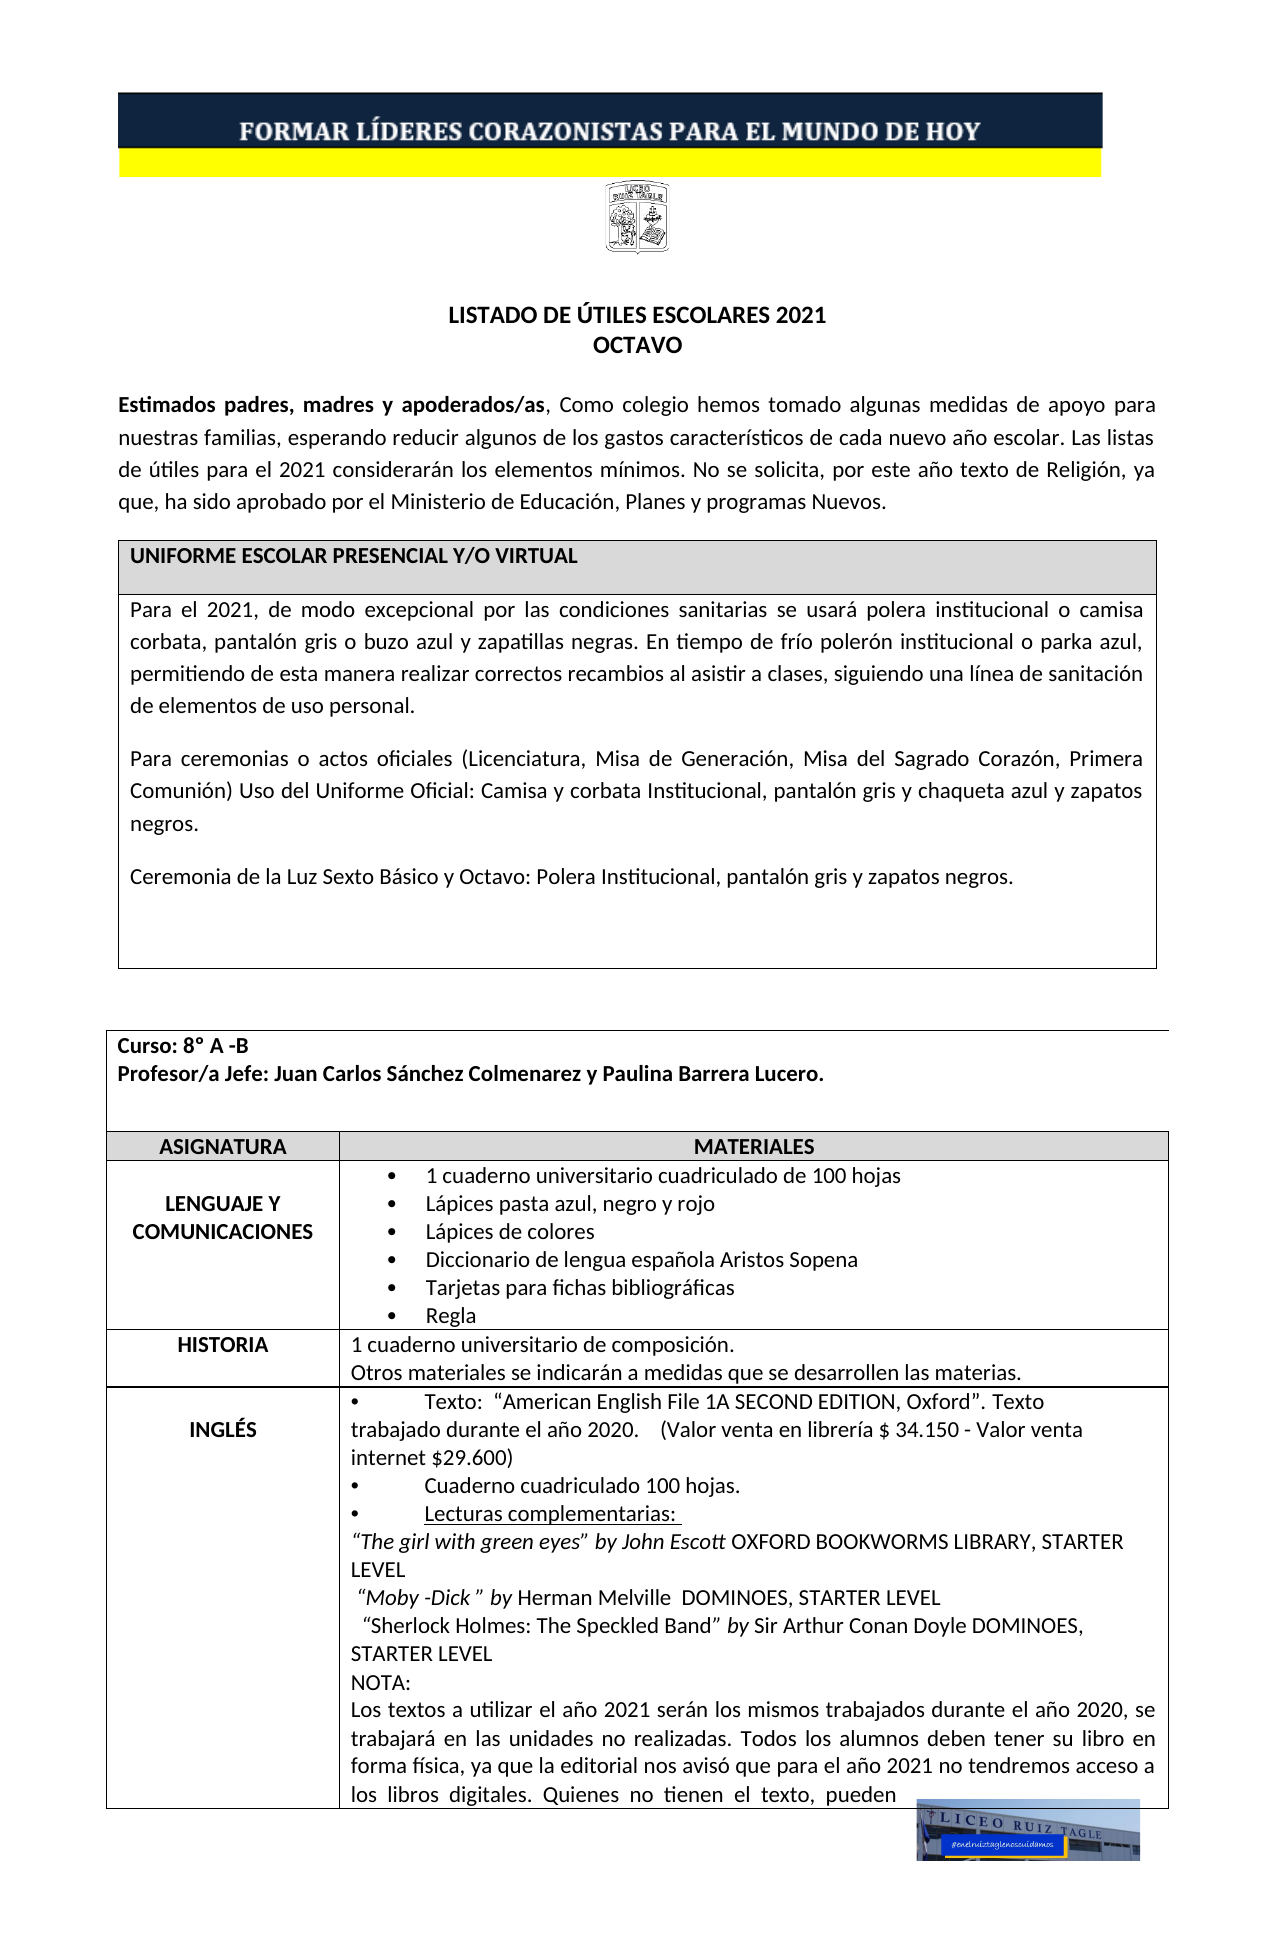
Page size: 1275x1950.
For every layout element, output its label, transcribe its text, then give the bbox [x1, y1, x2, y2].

table_cell LENGUAJE Y COMUNICACIONES [107, 1161, 339, 1329]
table_cell MATERIALES [340, 1132, 1168, 1160]
table_cell INGLÉS [107, 1388, 339, 1808]
table_header Curso: 8º A -B Profesor/a Jefe: Juan Carlos Sánchez Colmenarez y Paulina Barrera Lucero. [107, 1031, 1169, 1131]
text OCTAVO [118, 329, 1157, 360]
table_header UNIFORME ESCOLAR PRESENCIAL Y/O VIRTUAL [119, 541, 1156, 594]
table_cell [340, 1388, 1168, 1808]
text Estimados padres, madres y apoderados/as, Como colegio hemos tomado algunas medidas de apoyo para nuestras familias, esperando reducir algunos de los gastos característicos de cada nuevo año escolar. Las listas de útiles para el 2021 considerarán los elementos mínimos. No se solicita, por este año texto de Religión, ya que, ha sido aprobado por el Ministerio de Educación, Planes y programas Nuevos. [118, 391, 1157, 515]
picture [118, 88, 1103, 177]
picture [916, 1809, 1141, 1861]
picture [605, 180, 670, 255]
table_cell 1 cuaderno universitario de composición. Otros materiales se indicarán a medidas que se desarrollen las materias. [340, 1330, 1168, 1386]
table_cell HISTORIA [107, 1330, 339, 1386]
table_cell ASIGNATURA [107, 1132, 339, 1160]
text LISTADO DE ÚTILES ESCOLARES 2021 [118, 299, 1157, 329]
table_cell 1 cuaderno universitario cuadriculado de 100 hojas Lápices pasta azul, negro y rojo Lápices de colores Diccionario de lengua española Aristos Sopena Tarjetas para fichas bibliográficas Regla [340, 1161, 1168, 1329]
table_cell Para el 2021, de modo excepcional por las condiciones sanitarias se usará polera institucional o camisa corbata, pantalón gris o buzo azul y zapatillas negras. En tiempo de frío polerón institucional o parka azul, permitiendo de esta manera realizar correctos recambios al asistir a clases, siguiendo una línea de sanitación de elementos de uso personal. Para ceremonias o actos oficiales (Licenciatura, Misa de Generación, Misa del Sagrado Corazón, Primera Comunión) Uso del Uniforme Oficial: Camisa y corbata Institucional, pantalón gris y chaqueta azul y zapatos negros. Ceremonia de la Luz Sexto Básico y Octavo: Polera Institucional, pantalón gris y zapatos negros. [119, 595, 1156, 968]
